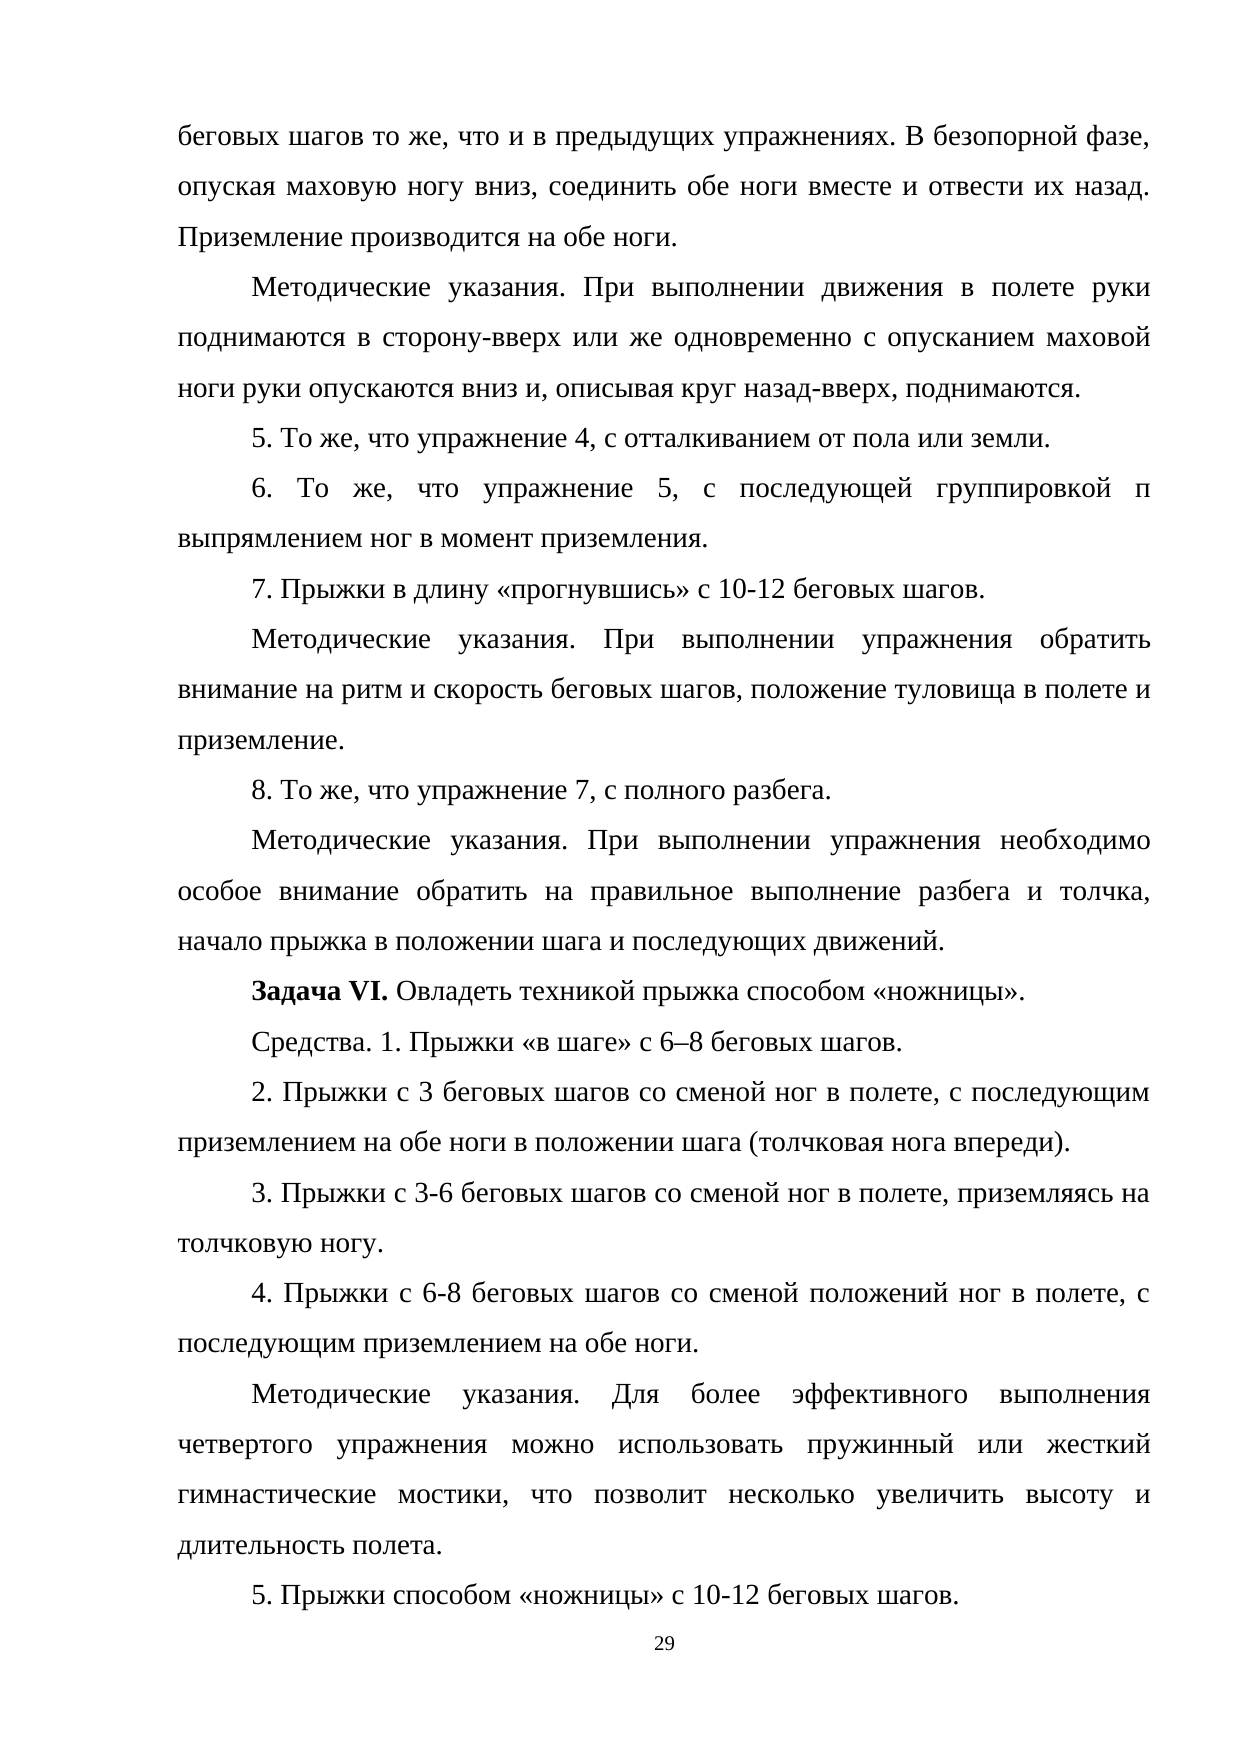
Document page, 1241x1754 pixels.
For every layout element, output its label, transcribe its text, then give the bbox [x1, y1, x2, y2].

text Методические указания. Для более эффективного выполнения четвертого упражнения можно использовать пружинный или жесткий гимнастические мостики, что позволит несколько увеличить высоту и длительность полета. [177, 1376, 1152, 1560]
text 7. Прыжки в длину «прогнувшись» с 10-12 беговых шагов. [177, 571, 1152, 604]
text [177, 118, 1152, 252]
text Методические указания. При выполнении движения в полете руки поднимаются в сторону-вверх или же одновременно с опусканием маховой ноги руки опускаются вниз и, описывая круг назад-вверх, поднимаются. [177, 269, 1152, 403]
text 2. Прыжки с 3 беговых шагов со сменой ног в полете, с последующим приземлением на обе ноги в положении шага (толчковая нога впереди). [177, 1074, 1152, 1158]
text Методические указания. При выполнении упражнения необходимо особое внимание обратить на правильное выполнение разбега и толчка, начало прыжка в положении шага и последующих движений. [177, 822, 1152, 957]
text 5. Прыжки способом «ножницы» с 10-12 беговых шагов. [177, 1577, 1152, 1611]
text Методические указания. При выполнении упражнения обратить внимание на ритм и скорость беговых шагов, положение туловища в полете и приземление. [177, 621, 1152, 755]
text 4. Прыжки с 6-8 беговых шагов со сменой положений ног в полете, с последующим приземлением на обе ноги. [177, 1275, 1152, 1359]
text 6. То же, что упражнение 5, с последующей группировкой п выпрямлением ног в момент приземления. [177, 470, 1152, 554]
text Средства. 1. Прыжки «в шаге» с 6–8 беговых шагов. [177, 1024, 1152, 1057]
text 5. То же, что упражнение 4, с отталкиванием от пола или земли. [177, 420, 1152, 453]
text 3. Прыжки с 3-6 беговых шагов со сменой ног в полете, приземляясь на толчковую ногу. [177, 1175, 1152, 1258]
text 8. То же, что упражнение 7, с полного разбега. [177, 772, 1152, 806]
text Задача VI. Овладеть техникой прыжка способом «ножницы». [177, 973, 1152, 1007]
